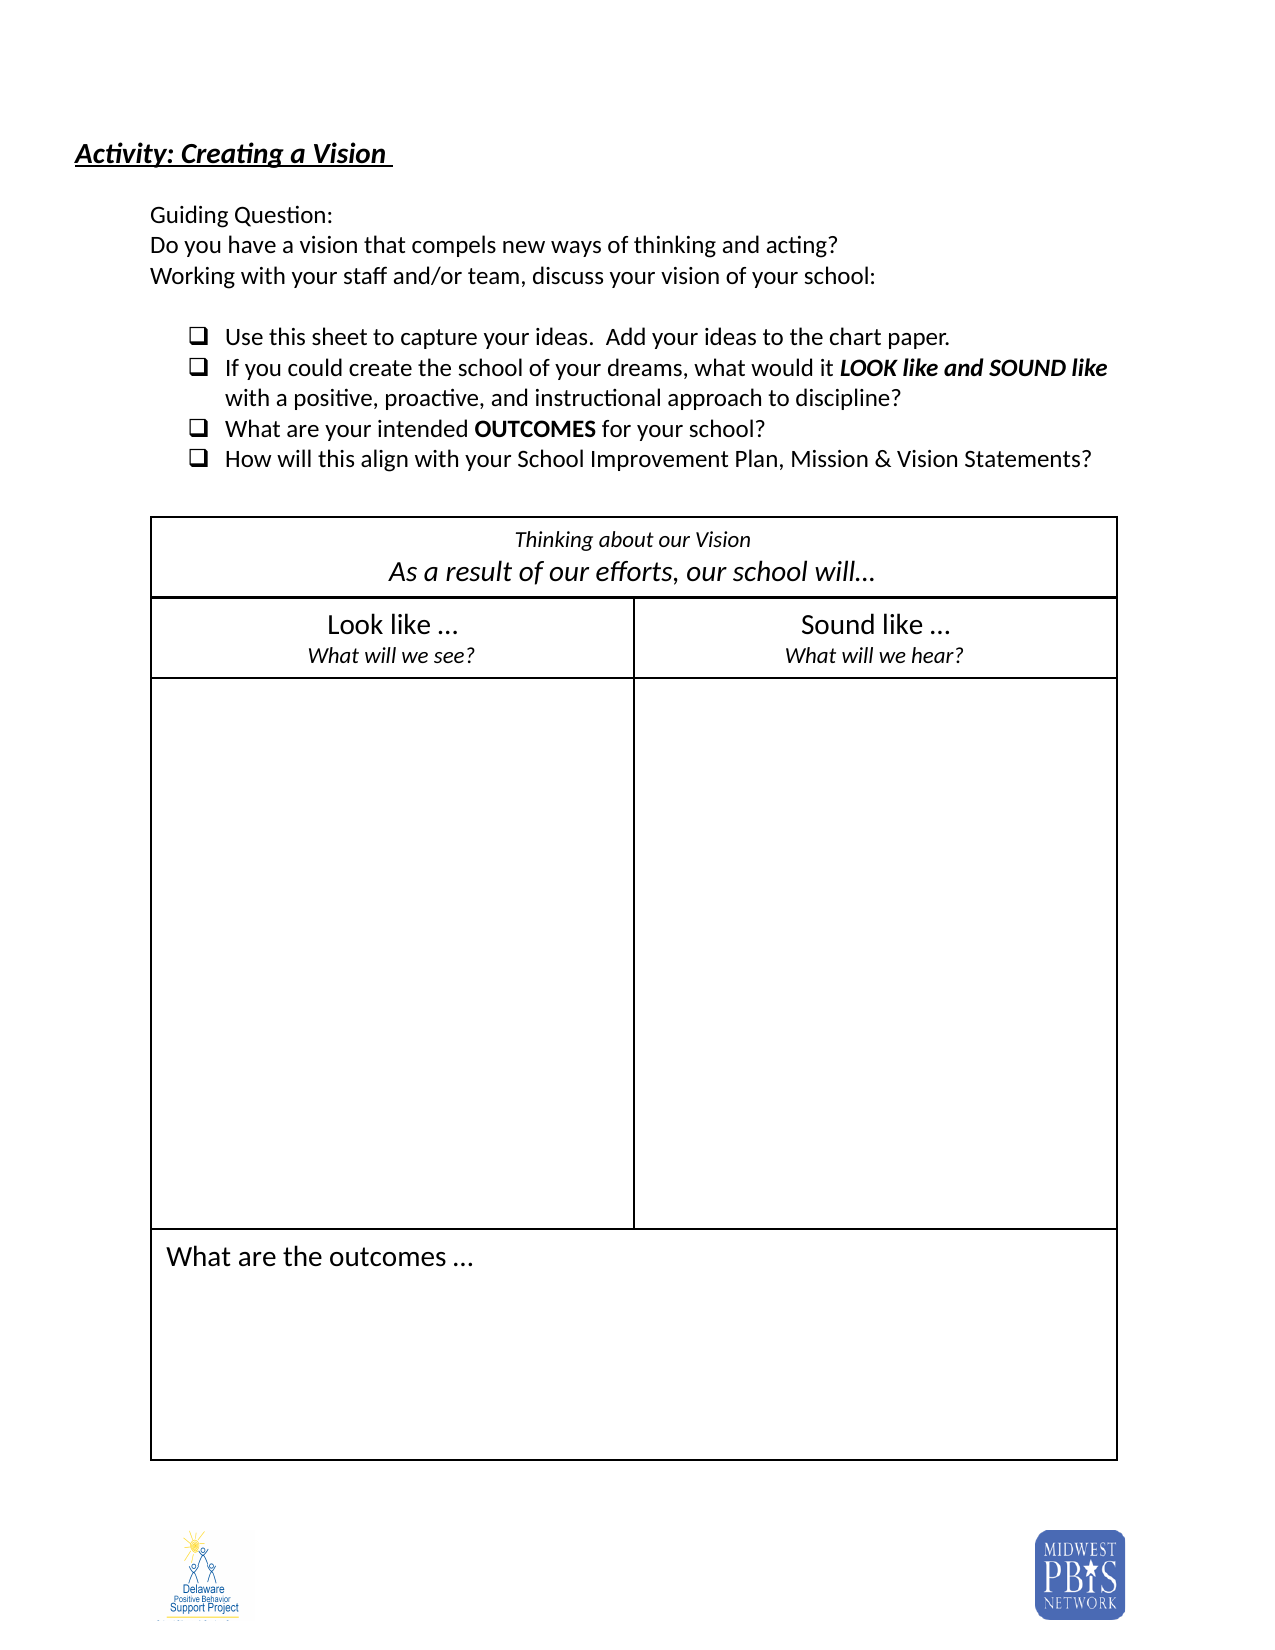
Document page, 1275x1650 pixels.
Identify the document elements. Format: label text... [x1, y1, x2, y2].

table_cell What are the outcomes … [152, 1230, 1116, 1459]
table_cell [635, 679, 1116, 1228]
table_cell Sound like … What will we hear? [635, 599, 1116, 677]
text Activity: Creating a Vision [75, 135, 1125, 171]
list How will this align with your School Improvement Plan, Mission & Vision Statements? [187, 443, 1125, 474]
table_header Thinking about our Vision As a result of our efforts, our school will… [152, 518, 1116, 596]
table_cell Look like … What will we see? [152, 599, 633, 677]
picture [150, 1530, 255, 1621]
list What are your intended OUTCOMES for your school? [187, 413, 1125, 443]
list If you could create the school of your dreams, what would it LOOK like and SOUND like with a positive, proactive, and instructional approach to discipline? [187, 352, 1125, 413]
text Guiding Question: [150, 199, 1125, 229]
picture [1035, 1530, 1125, 1620]
table_cell [152, 679, 633, 1228]
text Do you have a vision that compels new ways of thinking and acting? Working with your staff and/or team, discuss your vision of your school: [150, 229, 1125, 321]
list Use this sheet to capture your ideas. Add your ideas to the chart paper. [187, 321, 1125, 352]
